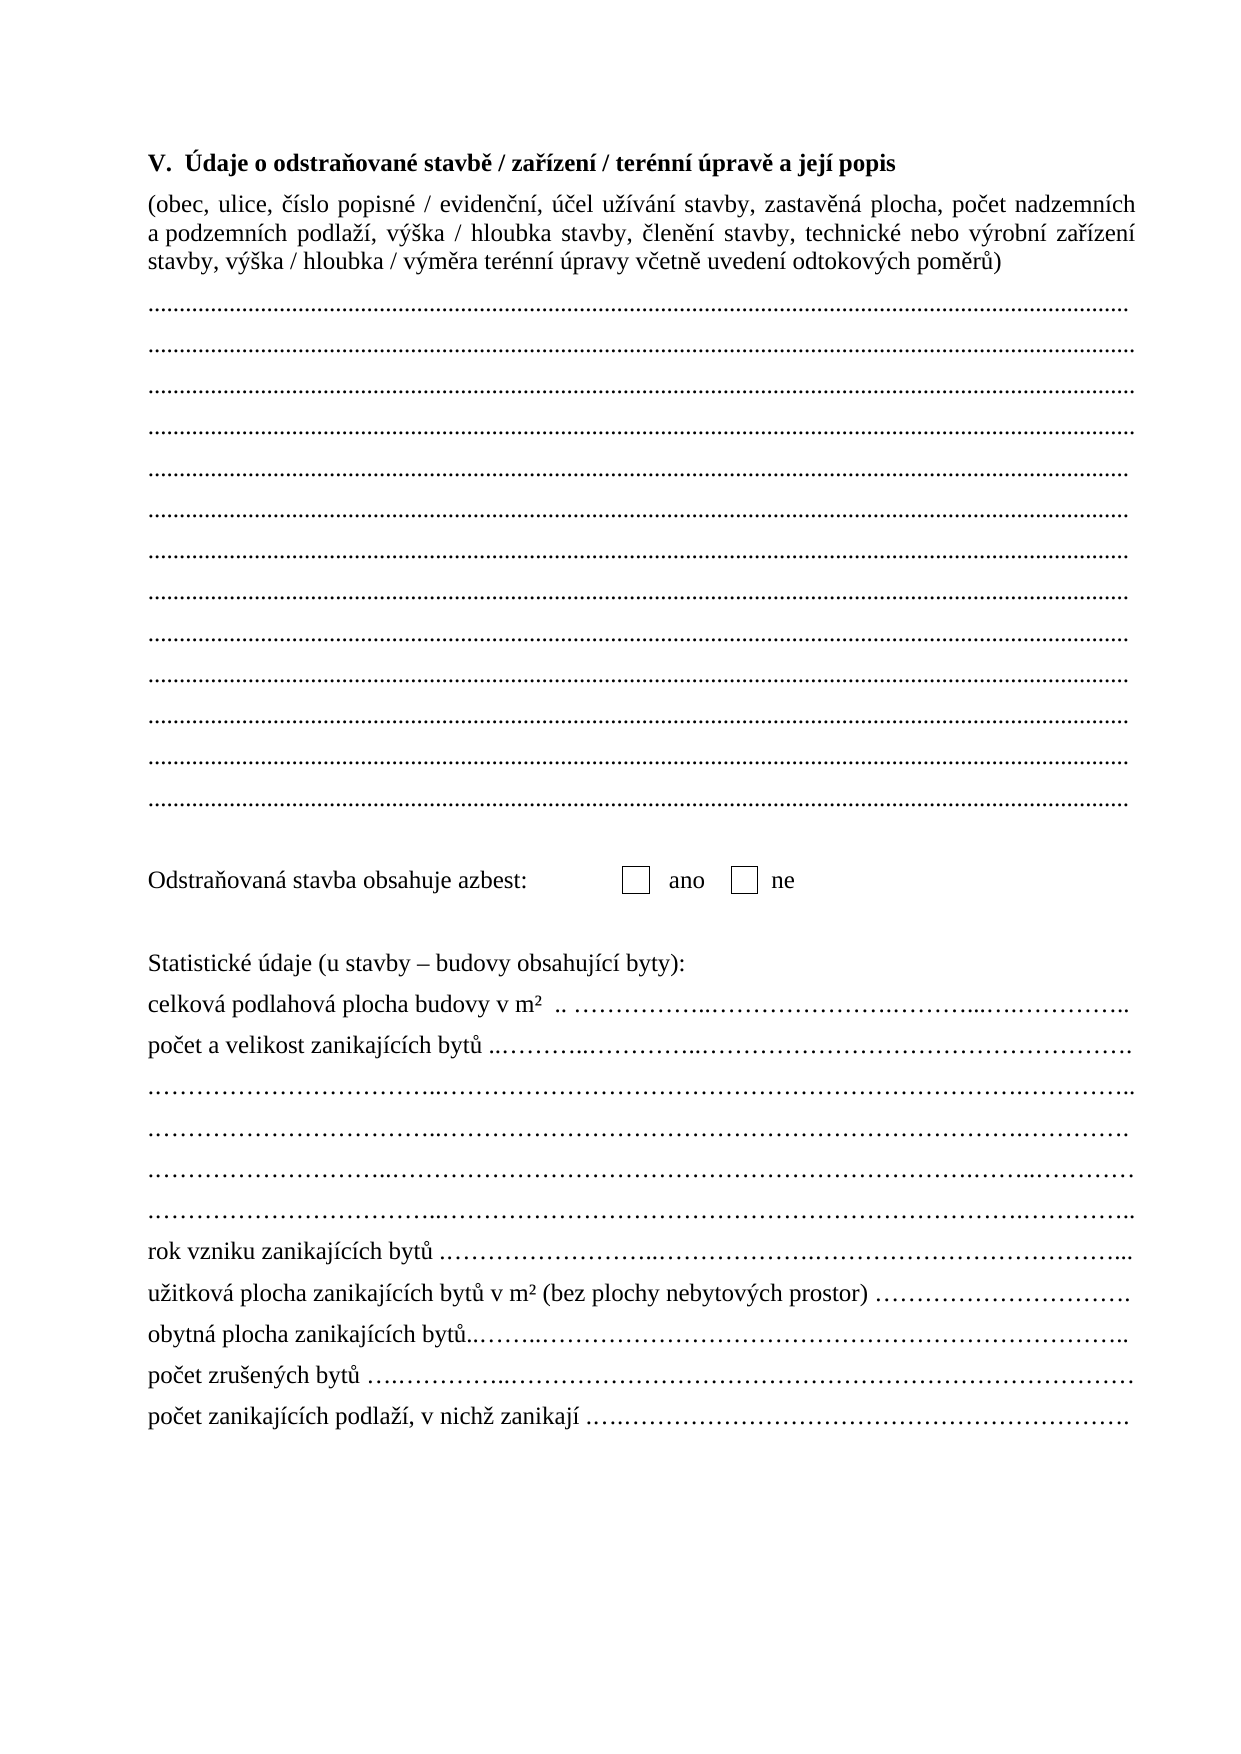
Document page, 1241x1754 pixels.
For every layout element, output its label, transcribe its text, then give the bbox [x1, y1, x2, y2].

text celková podlahová plocha budovy v m² .. ……………..………………….………...….………….. [148, 989, 1137, 1018]
text .……………………………..…………………………………………………………….…………. [148, 1113, 1137, 1141]
text ............................................................................................................................................................. [148, 576, 1137, 605]
text ............................................................................................................................................................. [148, 618, 1137, 646]
text ............................................................................................................................................................. [148, 535, 1137, 564]
text obytná plocha zanikajících bytů..……..…………………………………………………………….. [148, 1319, 1137, 1348]
text počet a velikost zanikajících bytů ..………..…………..……………………………………………. [148, 1030, 1137, 1059]
text rok vzniku zanikajících bytů .……………………..……………….………………………………... [148, 1236, 1137, 1265]
text .……………………………..…………………………………………………………….………….. [148, 1071, 1137, 1100]
text ............................................................................................................................................................. [148, 741, 1137, 770]
text (obec, ulice, číslo popisné / evidenční, účel užívání stavby, zastavěná plocha, počet nadzemních a podzemních podlaží, výška / hloubka stavby, členění stavby, technické nebo výrobní zařízení stavby, výška / hloubka / výměra terénní úpravy včetně uvedení odtokových poměrů) [148, 189, 1137, 275]
text ............................................................................................................................................................. [148, 783, 1137, 811]
text V. Údaje o odstraňované stavbě / zařízení / terénní úpravě a její popis [148, 148, 1137, 176]
text ............................................................................................................................................................. [148, 453, 1137, 481]
text .……………………………..…………………………………………………………….………….. [148, 1195, 1137, 1224]
text .………………………..…………………………………………………………….……..………… [148, 1154, 1137, 1183]
text ............................................................................................................................................................. [148, 700, 1137, 729]
text počet zanikajících podlaží, v nichž zanikají .….……………………………………………………. [148, 1401, 1137, 1430]
text ............................................................................................................................................................. [148, 659, 1137, 688]
text Statistické údaje (u stavby – budovy obsahující byty): [148, 948, 1137, 976]
text ............................................................................................................................................................. [148, 288, 1137, 316]
text užitková plocha zanikajících bytů v m² (bez plochy nebytových prostor) …………………………. [148, 1278, 1137, 1306]
text počet zrušených bytů ….…………..………………………………………………………………… [148, 1360, 1137, 1389]
text ............................................................................................................................................................. [148, 494, 1137, 523]
text Odstraňovaná stavba obsahuje azbest: ano ne [148, 865, 1137, 894]
